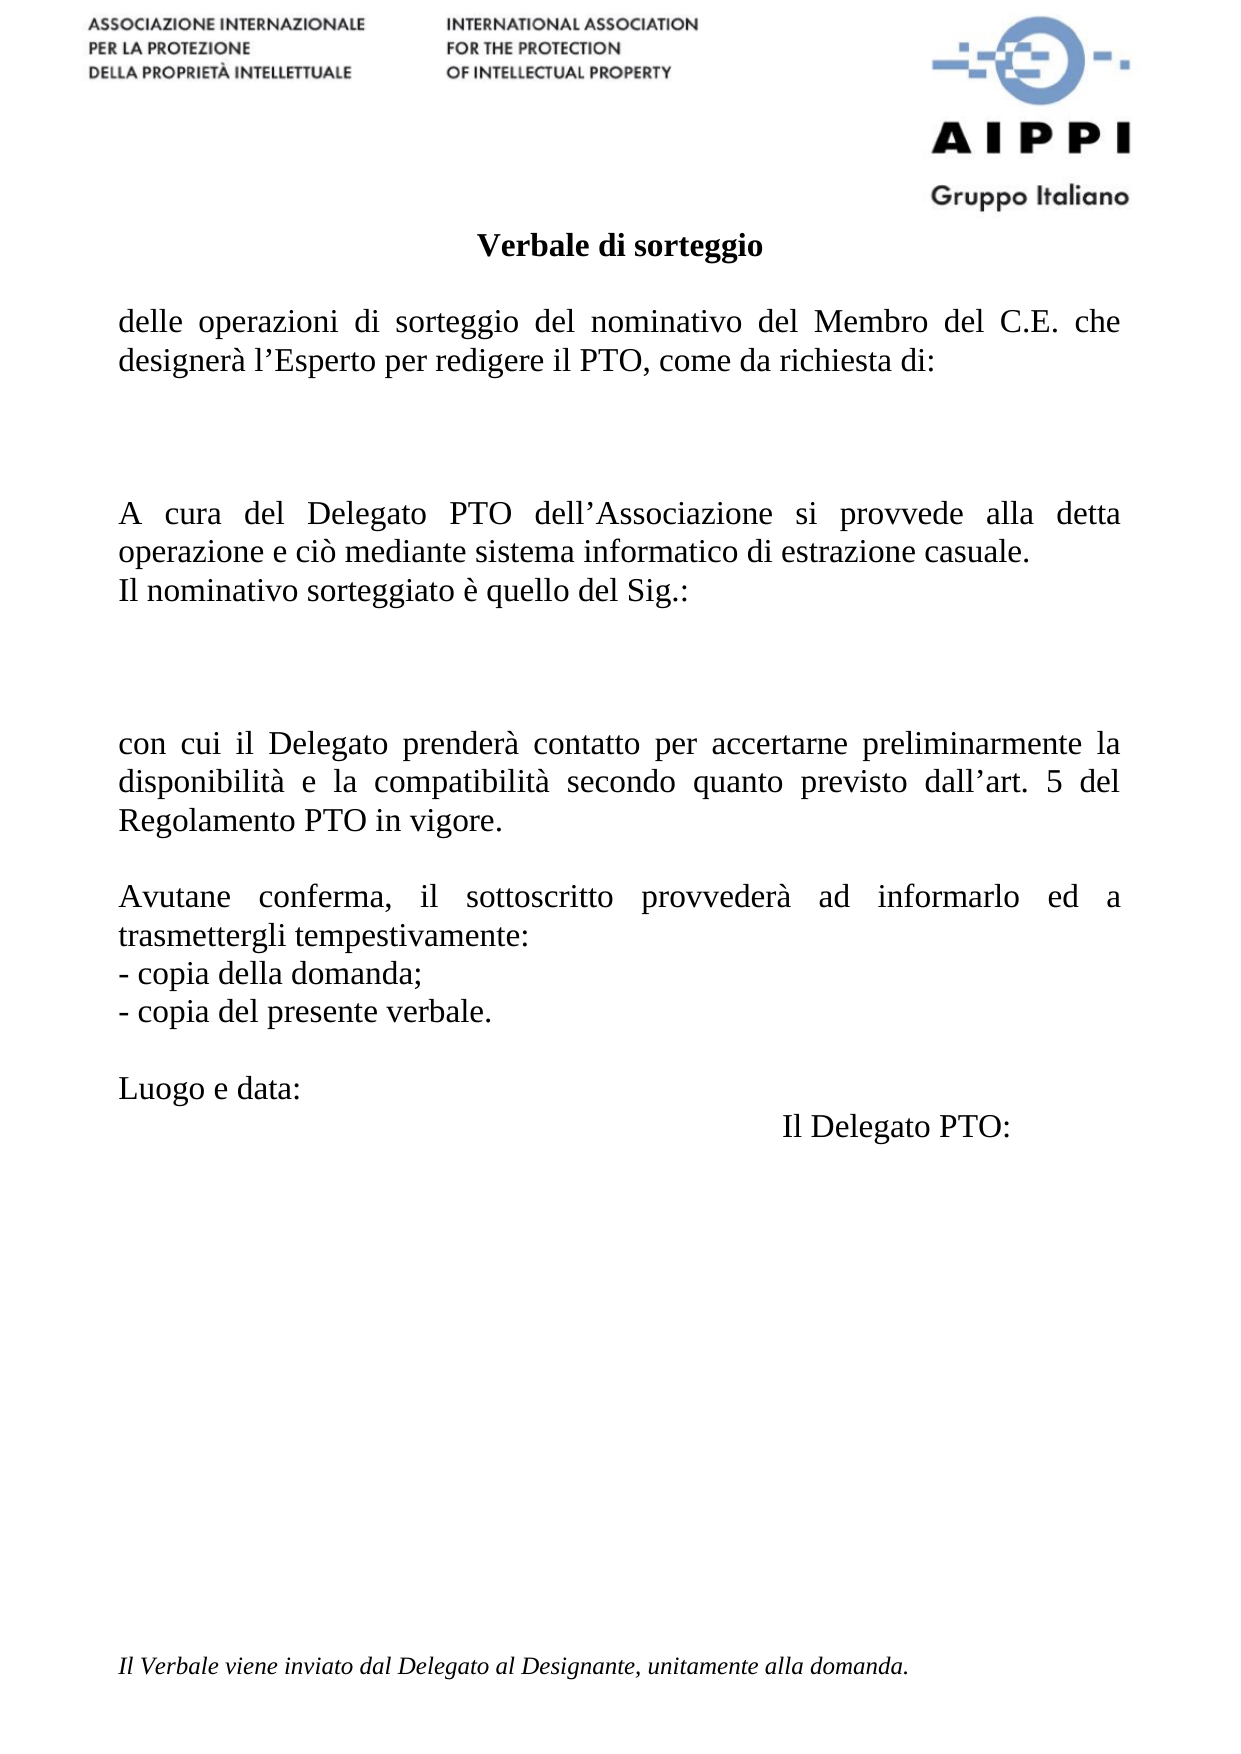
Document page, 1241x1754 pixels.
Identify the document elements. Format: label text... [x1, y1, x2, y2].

text - copia del presente verbale. [118, 992, 1122, 1030]
text con cui il Delegato prenderà contatto per accertarne preliminarmente la disponibilità e la compatibilità secondo quanto previsto dall’art. 5 del Regolamento PTO in vigore. [118, 723, 1122, 838]
text delle operazioni di sorteggio del nominativo del Membro del C.E. che designerà l’Esperto per redigere il PTO, come da richiesta di: [118, 302, 1122, 378]
text Luogo e data: [118, 1068, 1122, 1107]
text A cura del Delegato PTO dell’Associazione si provvede alla detta operazione e ciò mediante sistema informatico di estrazione casuale. [118, 493, 1122, 570]
text Avutane conferma, il sottoscritto provvederà ad informarlo ed a trasmettergli tempestivamente: [118, 877, 1122, 953]
title Verbale di sorteggio [118, 148, 1122, 263]
text Il Delegato PTO: [708, 1107, 1122, 1145]
text - copia della domanda; [118, 953, 1122, 992]
text Il nominativo sorteggiato è quello del Sig.: [118, 570, 1122, 608]
picture [66, 0, 1175, 225]
